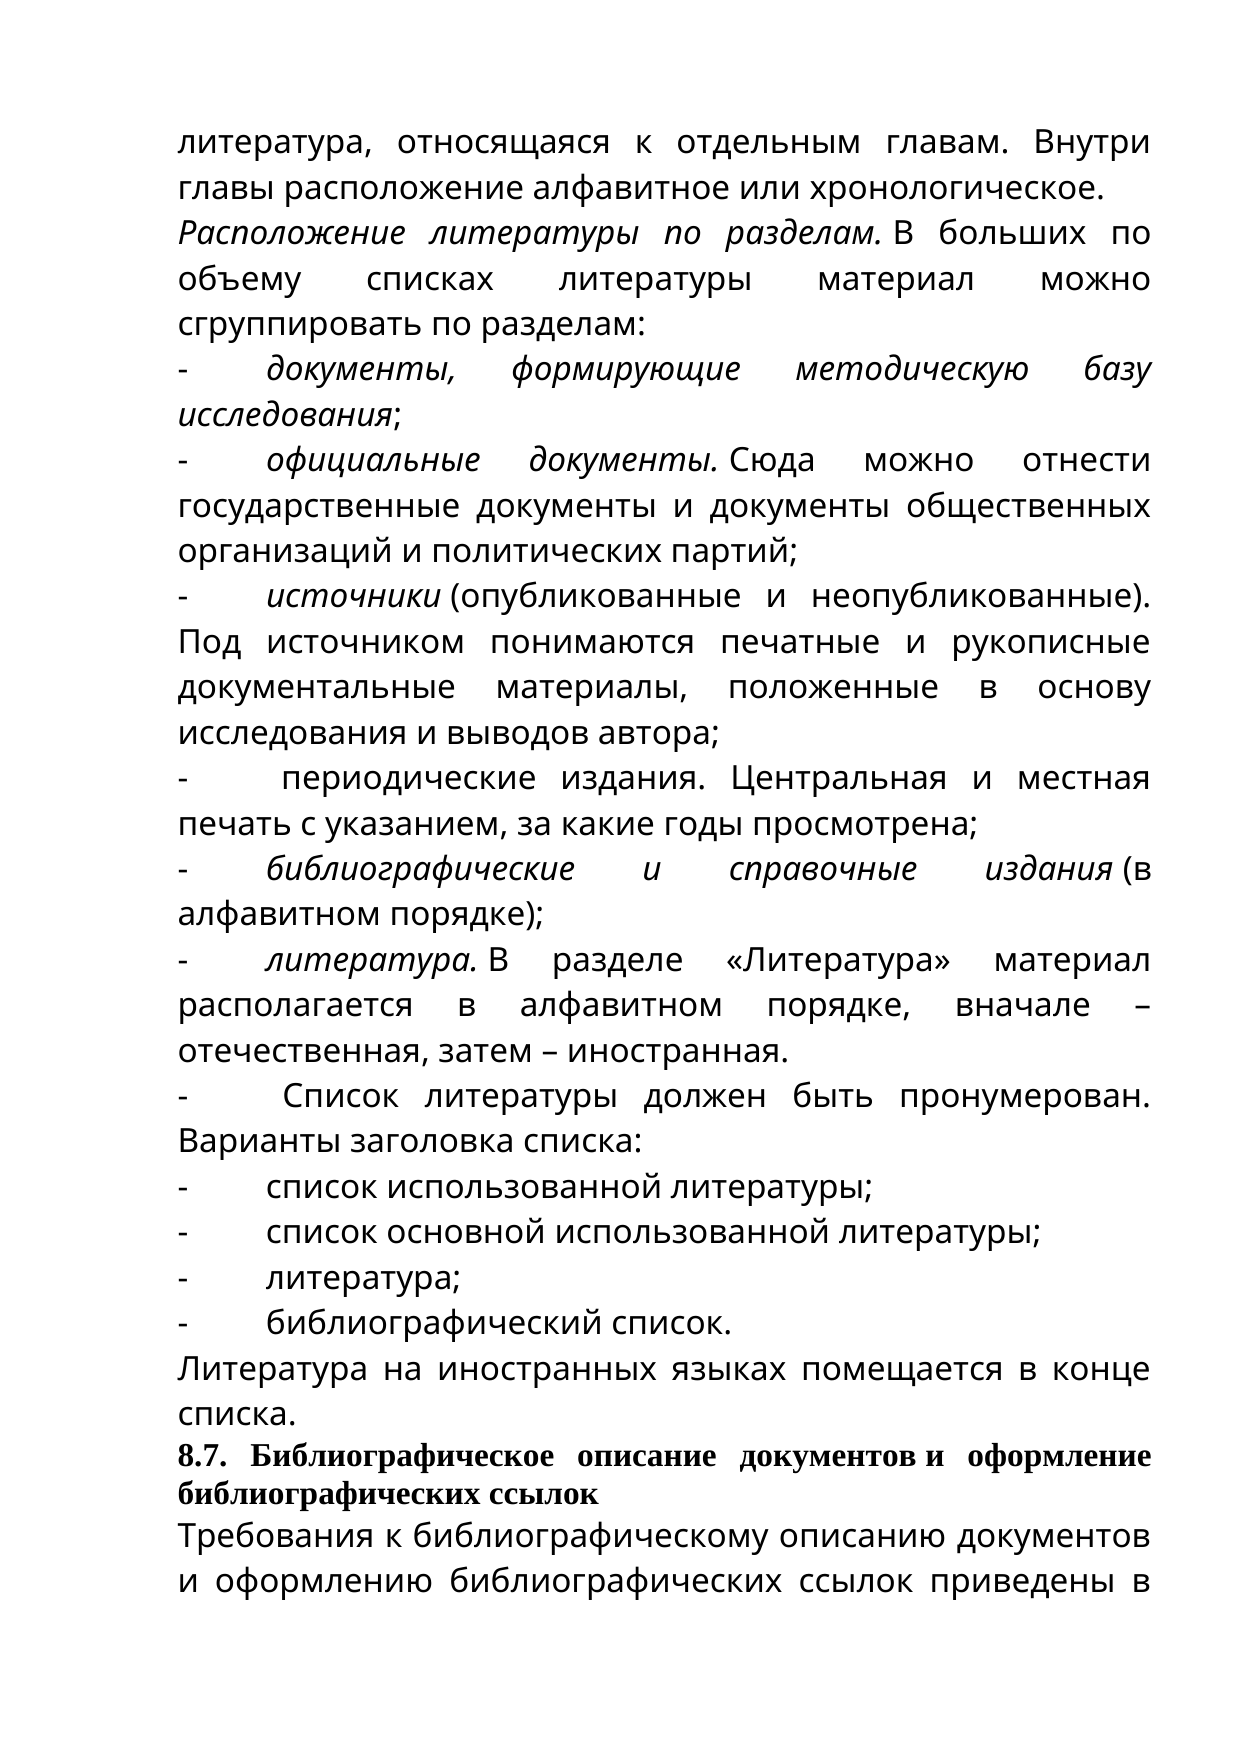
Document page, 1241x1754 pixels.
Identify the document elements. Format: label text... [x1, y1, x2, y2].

text - библиографические и справочные издания (в алфавитном порядке); [177, 845, 1152, 936]
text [177, 1512, 1152, 1603]
text Расположение литературы по разделам. В больших по объему списках литературы материал можно сгруппировать по разделам: [177, 209, 1152, 345]
text 8.7. Библиографическое описание документов и оформление библиографических ссылок [177, 1435, 1152, 1512]
text - список использованной литературы; [177, 1163, 1152, 1208]
text - периодические издания. Центральная и местная печать с указанием, за какие годы просмотрена; [177, 754, 1152, 845]
text - источники (опубликованные и неопубликованные). Под источником понимаются печатные и рукописные документальные материалы, положенные в основу исследования и выводов автора; [177, 572, 1152, 754]
text Литература на иностранных языках помещается в конце списка. [177, 1344, 1152, 1435]
text - библиографический список. [177, 1299, 1152, 1344]
text - Список литературы должен быть пронумерован. Варианты заголовка списка: [177, 1072, 1152, 1163]
text - документы, формирующие методическую базу исследования; [177, 345, 1152, 436]
text - литература. В разделе «Литература» материал располагается в алфавитном порядке, вначале – отечественная, затем – иностранная. [177, 936, 1152, 1072]
text - официальные документы. Сюда можно отнести государственные документы и документы общественных организаций и политических партий; [177, 436, 1152, 572]
text - литература; [177, 1253, 1152, 1299]
text - список основной использованной литературы; [177, 1208, 1152, 1253]
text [177, 118, 1152, 209]
